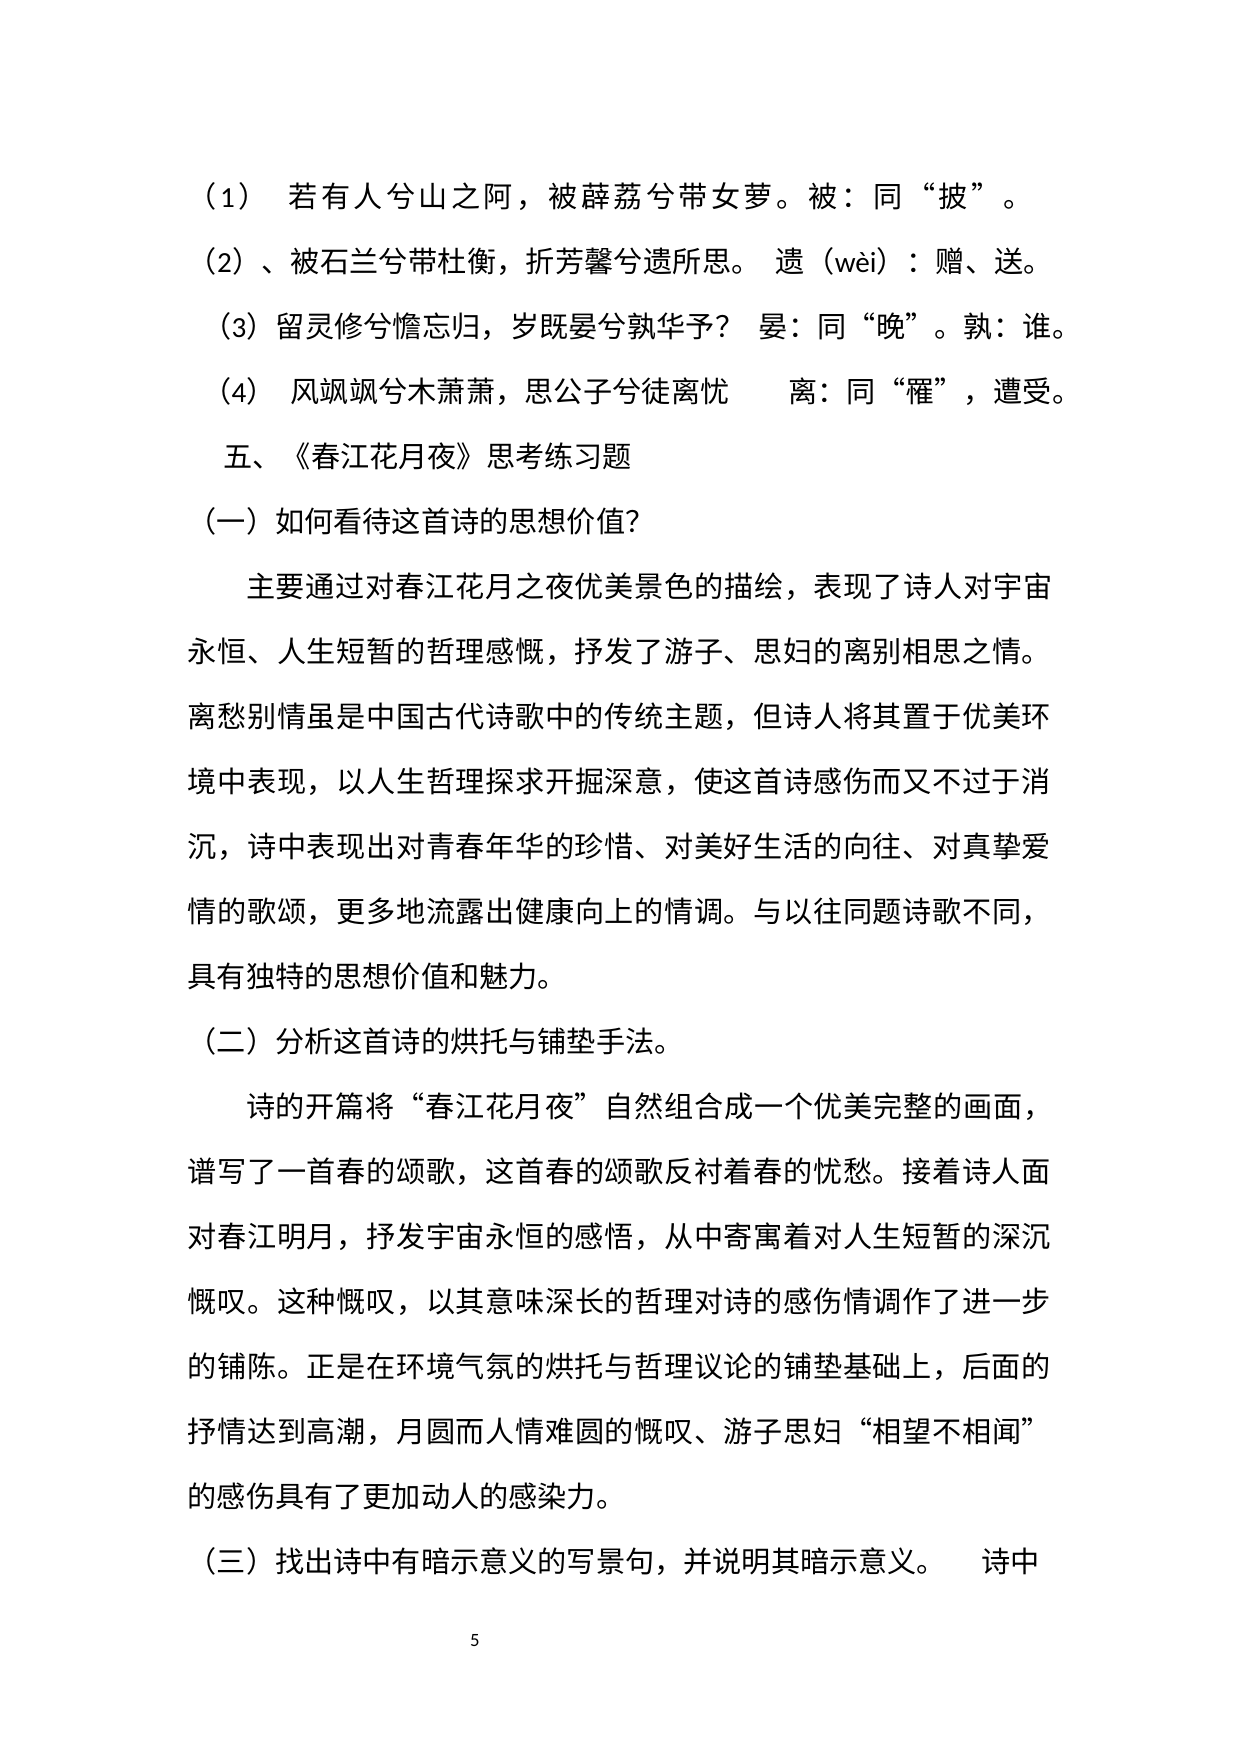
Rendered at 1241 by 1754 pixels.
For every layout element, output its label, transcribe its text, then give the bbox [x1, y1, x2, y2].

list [187, 162, 1053, 487]
list 诗的开篇将“春江花月夜”自然组合成一个优美完整的画面，谱写了一首春的颂歌，这首春的颂歌反衬着春的忧愁。接着诗人面对春江明月，抒发宇宙永恒的感悟，从中寄寓着对人生短暂的深沉慨叹。这种慨叹，以其意味深长的哲理对诗的感伤情调作了进一步的铺陈。正是在环境气氛的烘托与哲理议论的铺垫基础上，后面的抒情达到高潮，月圆而人情难圆的慨叹、游子思妇“相望不相闻”的感伤具有了更加动人的感染力。 [187, 1072, 1053, 1527]
list 如何看待这首诗的思想价值？ [187, 487, 1053, 552]
list 主要通过对春江花月之夜优美景色的描绘，表现了诗人对宇宙永恒、人生短暂的哲理感慨，抒发了游子、思妇的离别相思之情。离愁别情虽是中国古代诗歌中的传统主题，但诗人将其置于优美环境中表现，以人生哲理探求开掘深意，使这首诗感伤而又不过于消沉，诗中表现出对青春年华的珍惜、对美好生活的向往、对真挚爱情的歌颂，更多地流露出健康向上的情调。与以往同题诗歌不同，具有独特的思想价值和魅力。 [187, 552, 1053, 1007]
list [187, 1527, 1053, 1592]
list 分析这首诗的烘托与铺垫手法。 [187, 1007, 1053, 1072]
